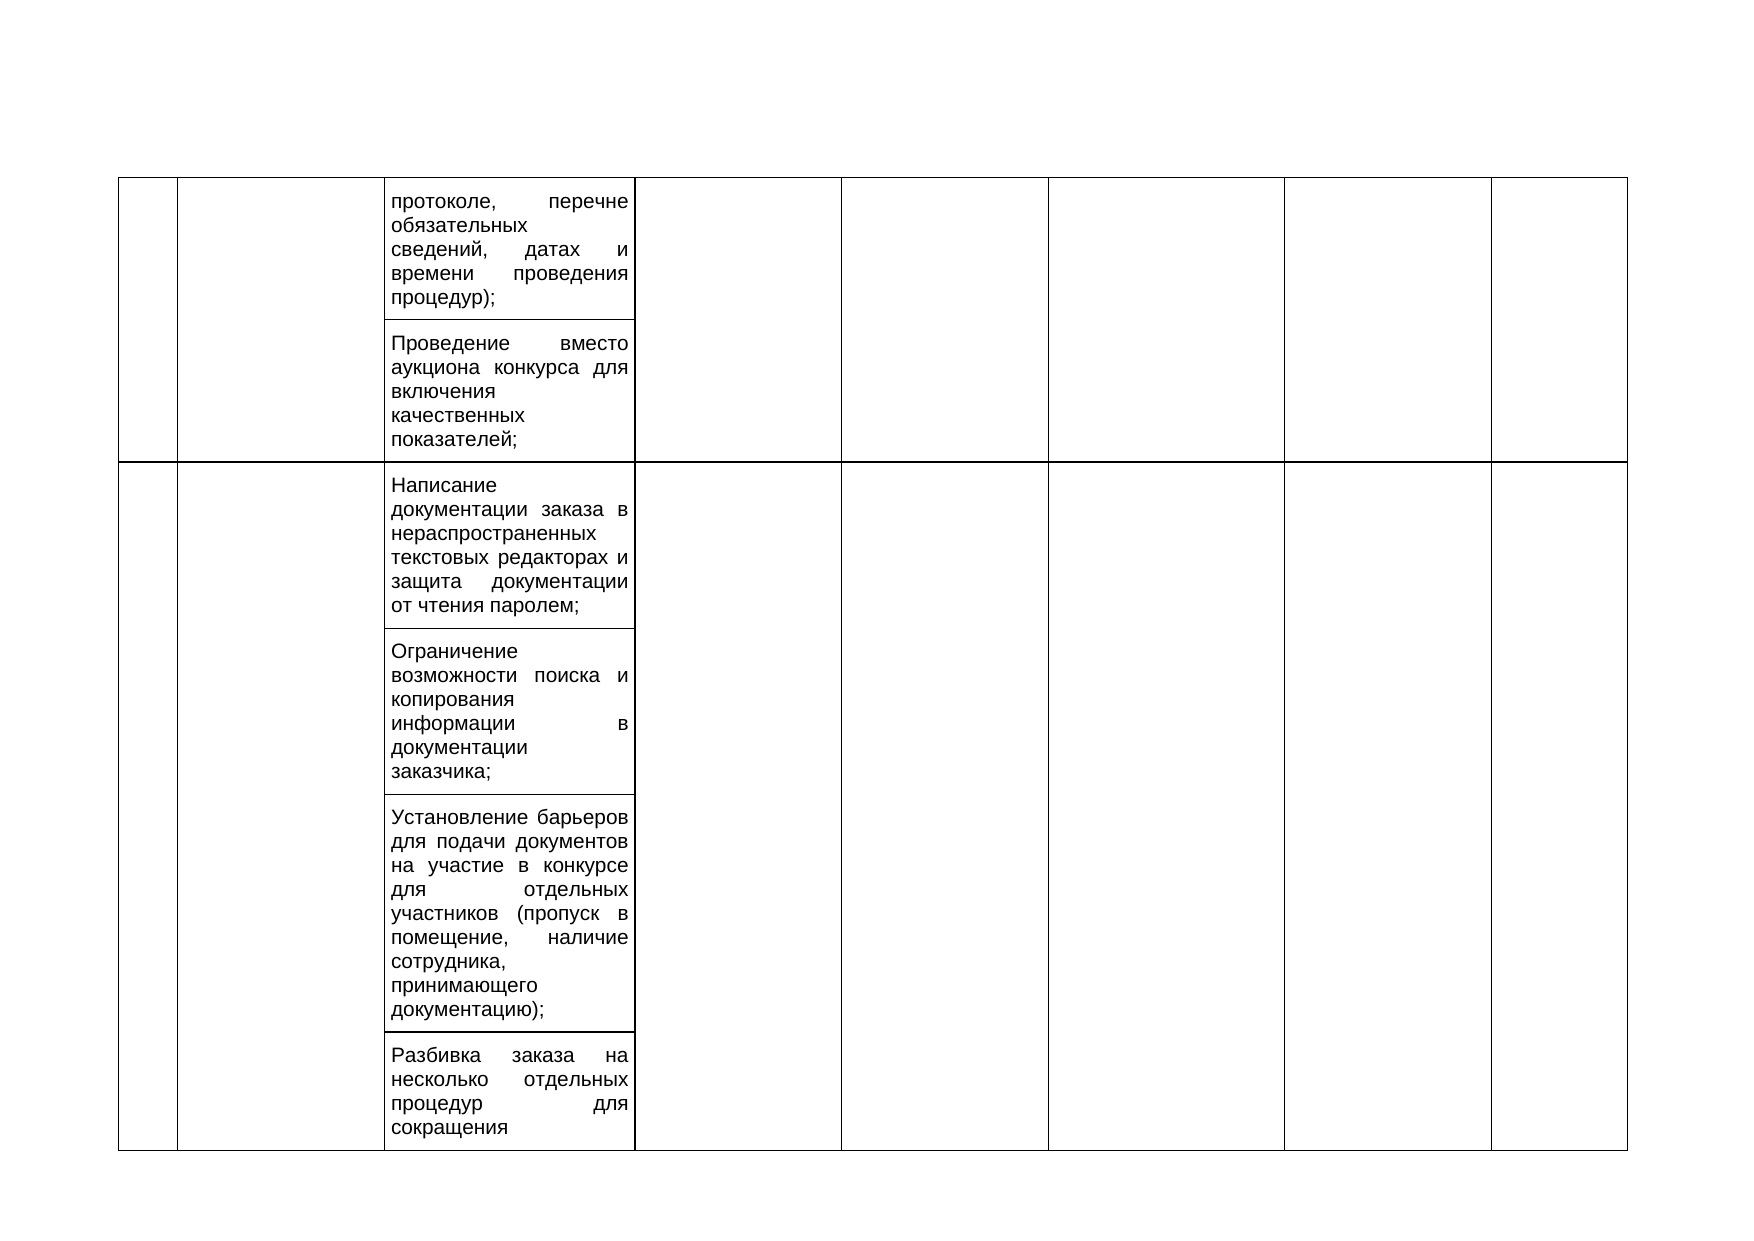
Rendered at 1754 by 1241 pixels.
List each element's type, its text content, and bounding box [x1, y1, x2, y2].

table_cell [1285, 463, 1491, 1149]
table_cell [636, 463, 841, 1149]
table_cell [842, 463, 1048, 1149]
table_cell Написание документации заказа в нераспространенных текстовых редакторах и защита документации от чтения паролем; [385, 463, 634, 627]
table_cell Установление барьеров для подачи документов на участие в конкурсе для отдельных участников (пропуск в помещение, наличие сотрудника, принимающего документацию); [385, 795, 634, 1031]
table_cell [385, 178, 634, 319]
table_cell [1049, 463, 1284, 1149]
table_cell Проведение вместо аукциона конкурса для включения качественных показателей; [385, 320, 634, 461]
table_cell [1492, 463, 1627, 1149]
table_cell Ограничение возможности поиска и копирования информации в документации заказчика; [385, 629, 634, 793]
table_cell [119, 463, 177, 1149]
table_cell [178, 463, 384, 1149]
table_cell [385, 1033, 634, 1149]
